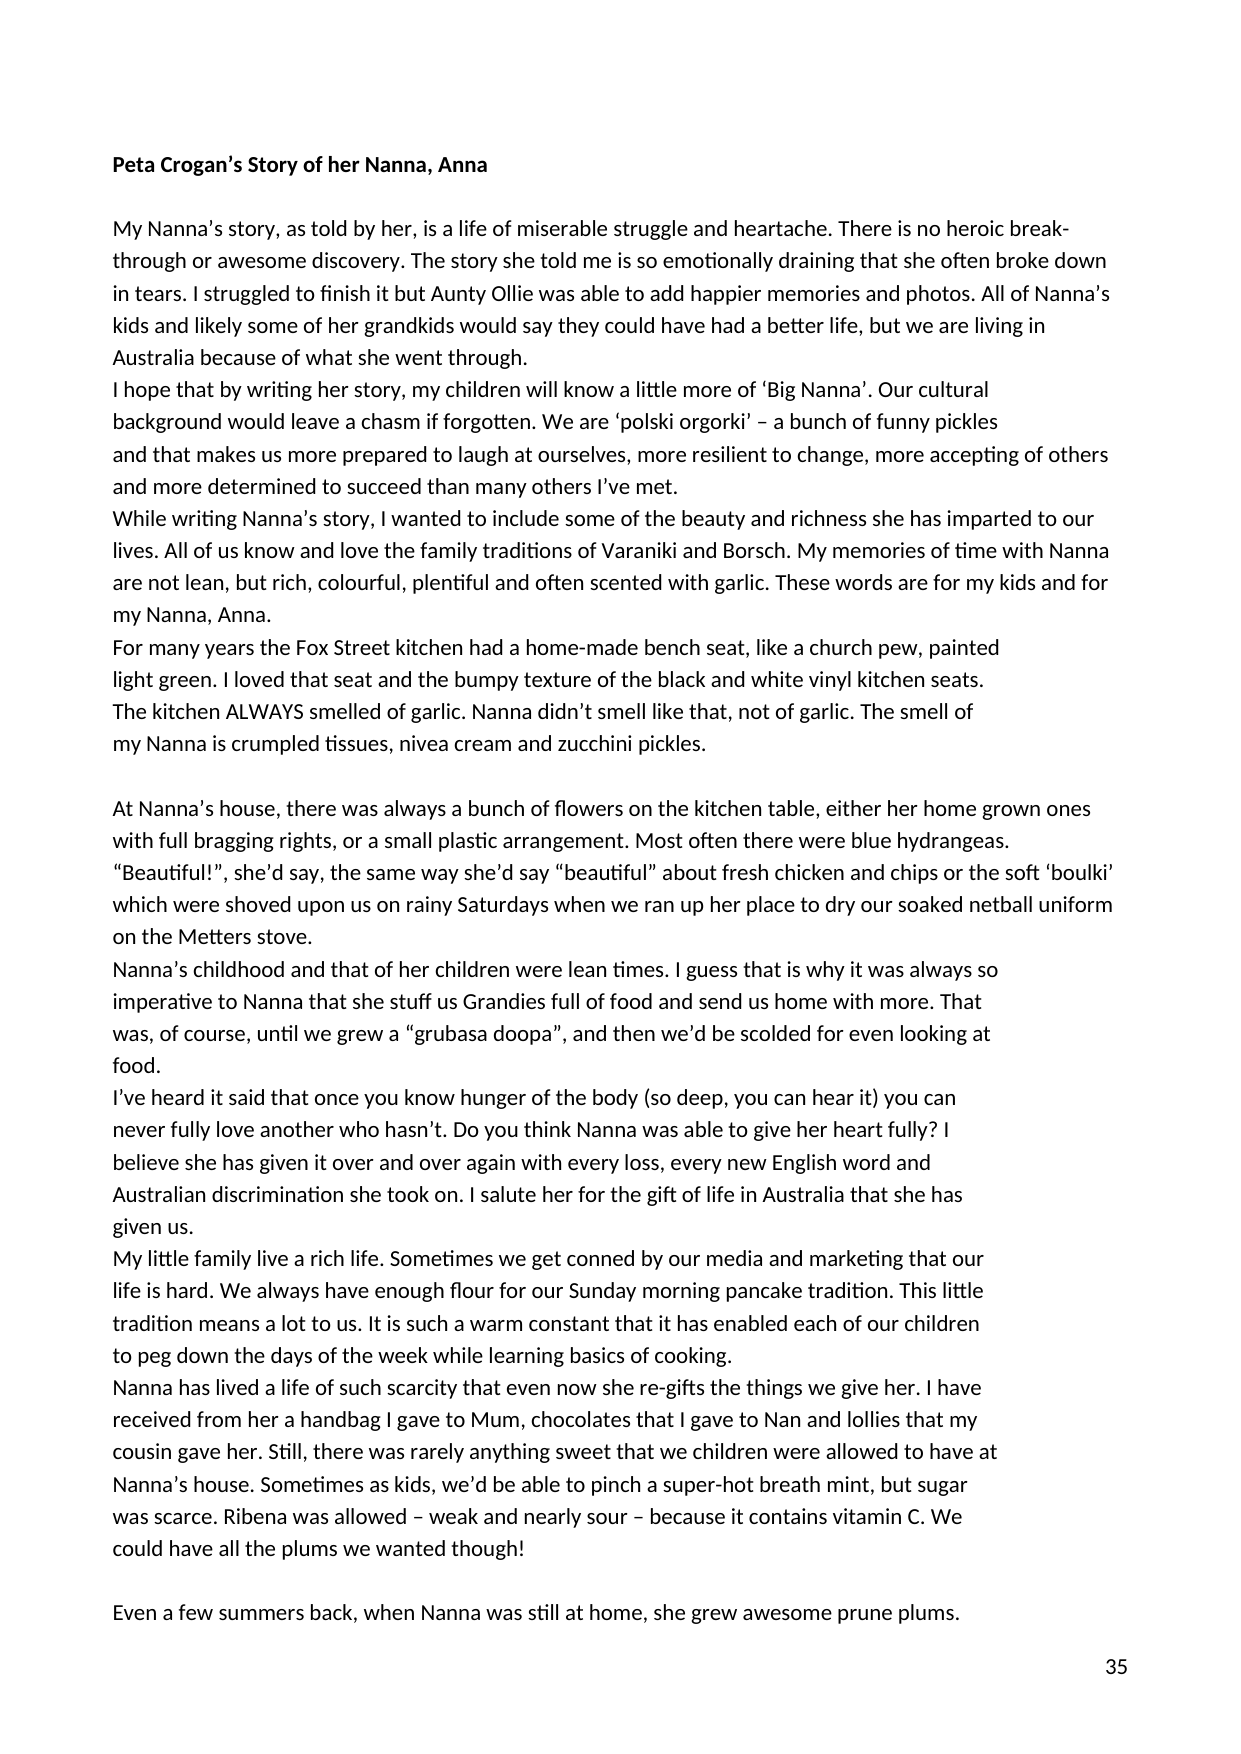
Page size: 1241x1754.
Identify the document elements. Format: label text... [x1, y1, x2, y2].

text light green. I loved that seat and the bumpy texture of the black and white vinyl kitchen seats. [112, 665, 1128, 693]
text was scarce. Ribena was allowed – weak and nearly sour – because it contains vitamin C. We [112, 1502, 1128, 1530]
text cousin gave her. Still, there was rarely anything sweet that we children were allowed to have at [112, 1437, 1128, 1466]
text At Nanna’s house, there was always a bunch of flowers on the kitchen table, either her home grown ones with full bragging rights, or a small plastic arrangement. Most often there were blue hydrangeas. “Beautiful!”, she’d say, the same way she’d say “beautiful” about fresh chicken and chips or the soft ‘boulki’ which were shoved upon us on rainy Saturdays when we ran up her place to dry our soaked netball uniform on the Metters stove. [112, 794, 1128, 951]
text I hope that by writing her story, my children will know a little more of ‘Big Nanna’. Our cultural [112, 375, 1128, 403]
text received from her a handbag I gave to Mum, chocolates that I gave to Nan and lollies that my [112, 1405, 1128, 1433]
text Nanna’s house. Sometimes as kids, we’d be able to pinch a super-hot breath mint, but sugar [112, 1470, 1128, 1498]
text my Nanna is crumpled tissues, nivea cream and zucchini pickles. [112, 729, 1128, 757]
text Even a few summers back, when Nanna was still at home, she grew awesome prune plums. [112, 1598, 1128, 1626]
text life is hard. We always have enough flour for our Sunday morning pancake tradition. This little [112, 1277, 1128, 1304]
text was, of course, until we grew a “grubasa doopa”, and then we’d be scolded for even looking at [112, 1019, 1128, 1047]
text Peta Crogan’s Story of her Nanna, Anna [112, 150, 1128, 178]
text tradition means a lot to us. It is such a warm constant that it has enabled each of our children [112, 1309, 1128, 1337]
text believe she has given it over and over again with every loss, every new English word and [112, 1148, 1128, 1176]
text background would leave a chasm if forgotten. We are ‘polski orgorki’ – a bunch of funny pickles [112, 407, 1128, 436]
text While writing Nanna’s story, I wanted to include some of the beauty and richness she has imparted to our lives. All of us know and love the family traditions of Varaniki and Borsch. My memories of time with Nanna are not lean, but rich, colourful, plentiful and often scented with garlic. These words are for my kids and for my Nanna, Anna. [112, 504, 1128, 629]
text My Nanna’s story, as told by her, is a life of miserable struggle and heartache. There is no heroic break-through or awesome discovery. The story she told me is so emotionally draining that she often broke down in tears. I struggled to finish it but Aunty Ollie was able to add happier memories and photos. All of Nanna’s kids and likely some of her grandkids would say they could have had a better life, but we are living in Australia because of what she went through. [112, 214, 1128, 371]
text never fully love another who hasn’t. Do you think Nanna was able to give her heart fully? I [112, 1116, 1128, 1144]
text For many years the Fox Street kitchen had a home-made bench seat, like a church pew, painted [112, 633, 1128, 661]
text My little family live a rich life. Sometimes we get conned by our media and marketing that our [112, 1244, 1128, 1272]
text to peg down the days of the week while learning basics of cooking. [112, 1341, 1128, 1369]
text given us. [112, 1212, 1128, 1240]
text and that makes us more prepared to laugh at ourselves, more resilient to change, more accepting of others and more determined to succeed than many others I’ve met. [112, 440, 1128, 500]
text Australian discrimination she took on. I salute her for the gift of life in Australia that she has [112, 1180, 1128, 1208]
text Nanna’s childhood and that of her children were lean times. I guess that is why it was always so [112, 955, 1128, 983]
text I’ve heard it said that once you know hunger of the body (so deep, you can hear it) you can [112, 1083, 1128, 1111]
text food. [112, 1051, 1128, 1079]
text The kitchen ALWAYS smelled of garlic. Nanna didn’t smell like that, not of garlic. The smell of [112, 697, 1128, 725]
text Nanna has lived a life of such scarcity that even now she re-gifts the things we give her. I have [112, 1373, 1128, 1401]
text imperative to Nanna that she stuff us Grandies full of food and send us home with more. That [112, 987, 1128, 1015]
text could have all the plums we wanted though! [112, 1534, 1128, 1562]
